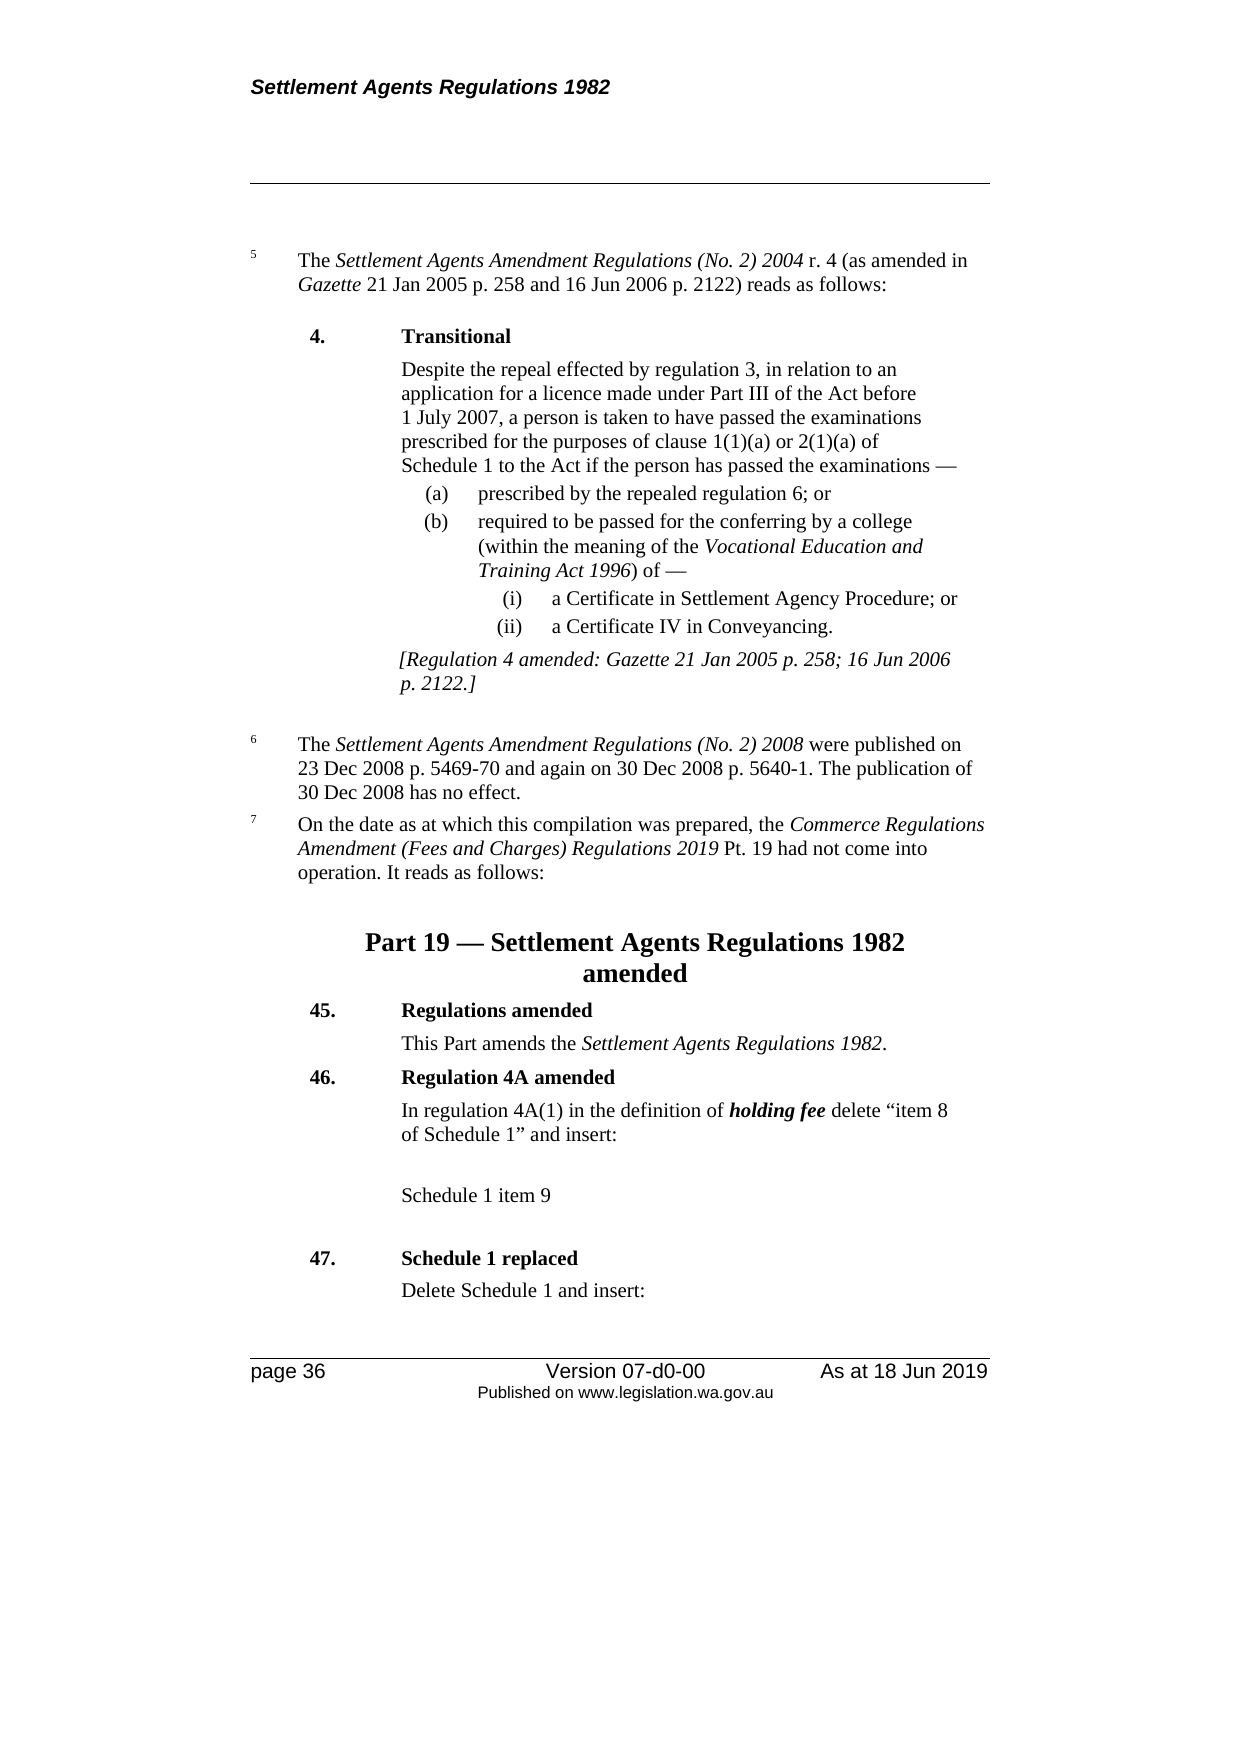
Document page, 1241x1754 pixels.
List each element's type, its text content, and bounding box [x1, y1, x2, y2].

text (ii) a Certificate IV in Conveyancing. [463, 614, 960, 638]
subtitle 4. Transitional [309, 324, 960, 348]
text (b) required to be passed for the conferring by a college (within the meaning of the Vocational Education and Training Act 1996) of — [389, 509, 960, 582]
text 6 The Settlement Agents Amendment Regulations (No. 2) 2008 were published on 23 Dec 2008 p. 5469-70 and again on 30 Dec 2008 p. 5640-1. The publication of 30 Dec 2008 has no effect. [250, 732, 990, 804]
text 5 The Settlement Agents Amendment Regulations (No. 2) 2004 r. 4 (as amended in Gazette 21 Jan 2005 p. 258 and 16 Jun 2006 p. 2122) reads as follows: [250, 247, 990, 296]
text Despite the repeal effected by regulation 3, in relation to an application for a licence made under Part III of the Act before 1 July 2007, a person is taken to have passed the examinations prescribed for the purposes of clause 1(1)(a) or 2(1)(a) of Schedule 1 to the Act if the person has passed the examinations — [312, 357, 960, 477]
text (a) prescribed by the repealed regulation 6; or [389, 481, 960, 505]
text (i) a Certificate in Settlement Agency Procedure; or [463, 586, 960, 610]
text [Regulation 4 amended: Gazette 21 Jan 2005 p. 258; 16 Jun 2006 p. 2122.] [309, 646, 960, 694]
text Schedule 1 item 9 [312, 1183, 960, 1207]
text In regulation 4A(1) in the definition of holding fee delete “item 8 of Schedule 1” and insert: [312, 1098, 960, 1146]
subtitle 47. Schedule 1 replaced [309, 1246, 960, 1270]
subtitle 45. Regulations amended [309, 998, 960, 1022]
subtitle Part 19 — Settlement Agents Regulations 1982 amended [309, 926, 960, 988]
text Delete Schedule 1 and insert: [312, 1278, 960, 1302]
subtitle 46. Regulation 4A amended [309, 1065, 960, 1089]
text This Part amends the Settlement Agents Regulations 1982. [312, 1031, 960, 1055]
text 7 On the date as at which this compilation was prepared, the Commerce Regulations Amendment (Fees and Charges) Regulations 2019 Pt. 19 had not come into operation. It reads as follows: [250, 812, 990, 884]
